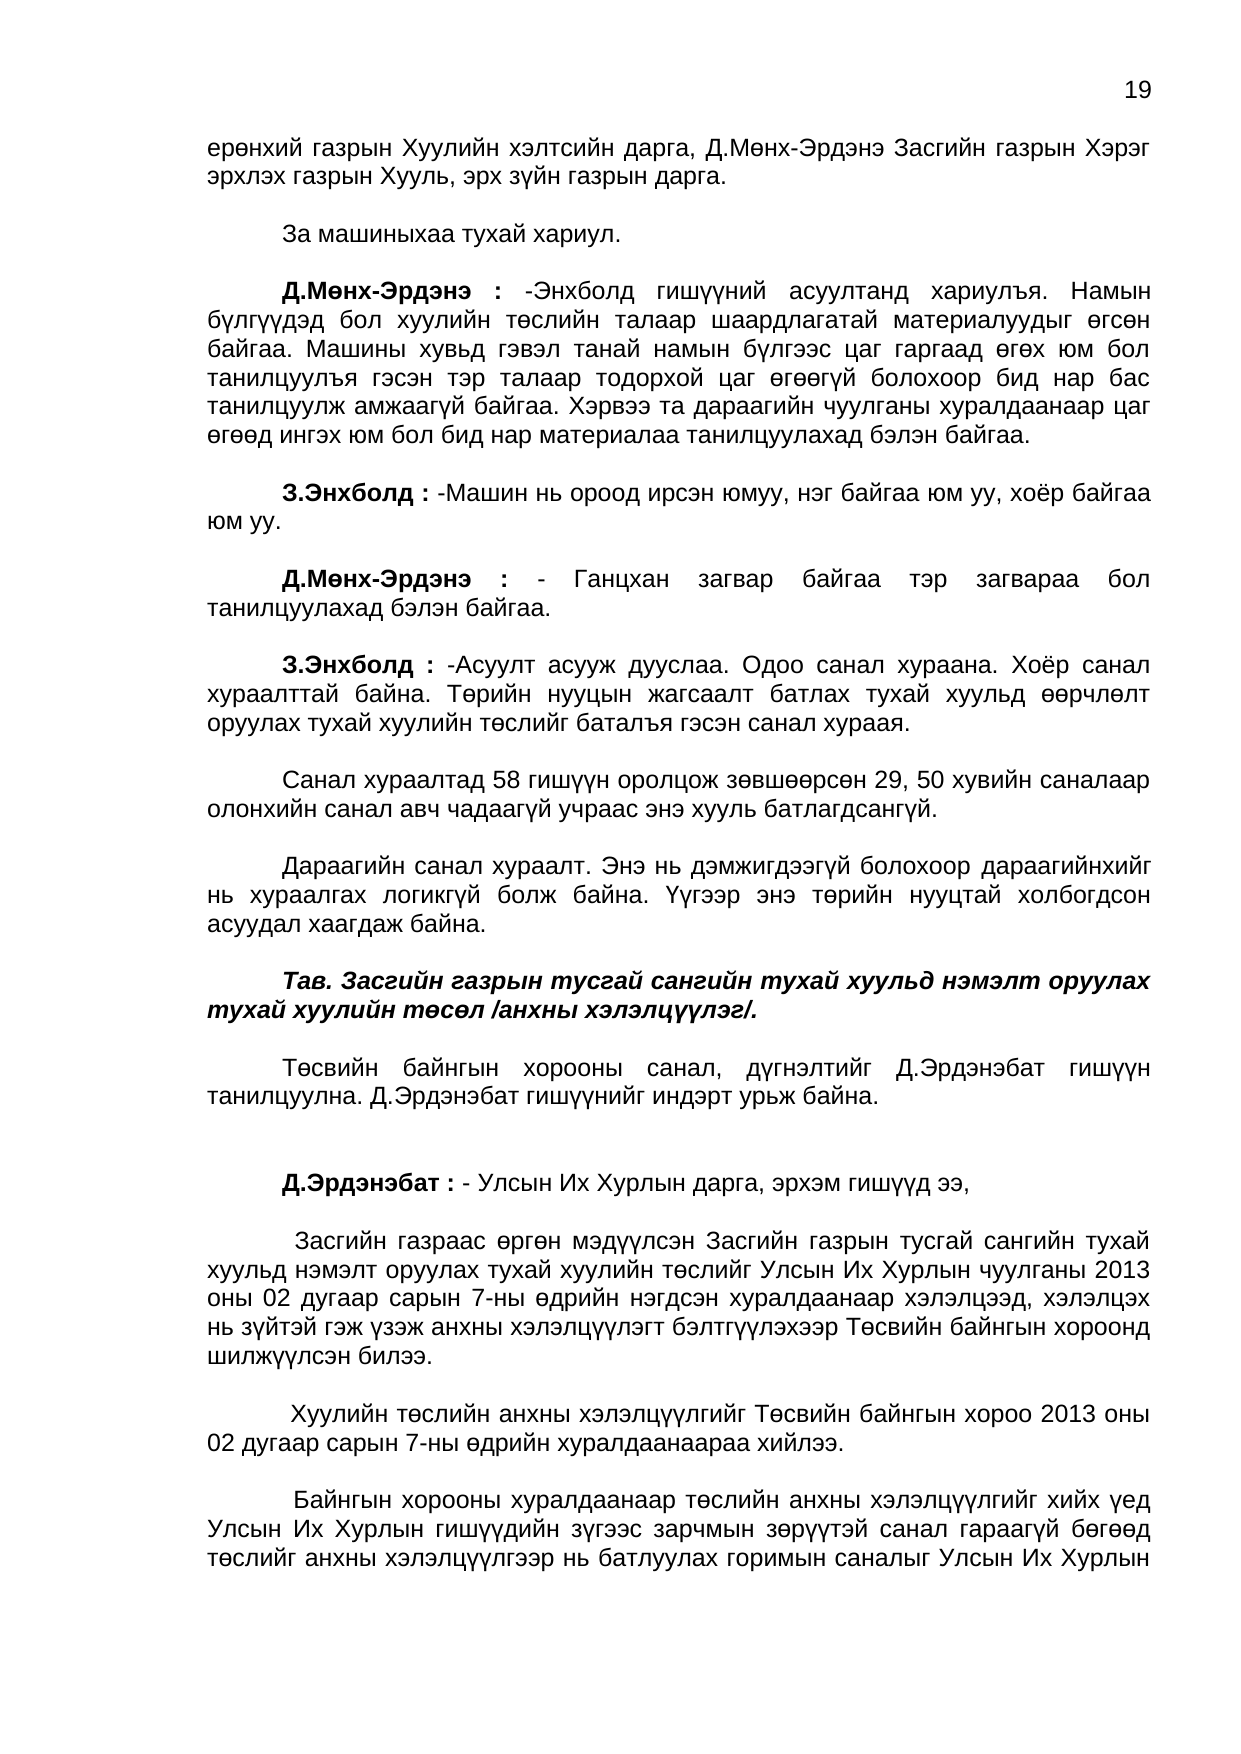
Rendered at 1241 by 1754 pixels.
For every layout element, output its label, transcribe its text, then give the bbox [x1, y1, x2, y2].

text Засгийн газраас өргөн мэдүүлсэн Засгийн газрын тусгай сангийн тухай хуульд нэмэлт оруулах тухай хуулийн төслийг Улсын Их Хурлын чуулганы 2013 оны 02 дугаар сарын 7-ны өдрийн нэгдсэн хуралдаанаар хэлэлцээд, хэлэлцэх нь зүйтэй гэж үзэж анхны хэлэлцүүлэгт бэлтгүүлэхээр Төсвийн байнгын хороонд шилжүүлсэн билээ. [207, 1226, 1152, 1369]
text З.Энхболд : -Асуулт асууж дууслаа. Одоо санал хураана. Хоёр санал хураалттай байна. Төрийн нууцын жагсаалт батлах тухай хуульд өөрчлөлт оруулах тухай хуулийн төслийг баталъя гэсэн санал хураая. [207, 650, 1152, 736]
text Төсвийн байнгын хорооны санал, дүгнэлтийг Д.Эрдэнэбат гишүүн танилцуулна. Д.Эрдэнэбат гишүүнийг индэрт урьж байна. [207, 1052, 1152, 1110]
text Д.Мөнх-Эрдэнэ : -Энхболд гишүүний асуултанд хариулъя. Намын бүлгүүдэд бол хуулийн төслийн талаар шаардлагатай материалуудыг өгсөн байгаа. Машины хувьд гэвэл танай намын бүлгээс цаг гаргаад өгөх юм бол танилцуулъя гэсэн тэр талаар тодорхой цаг өгөөгүй болохоор бид нар бас танилцуулж амжаагүй байгаа. Хэрвээ та дараагийн чуулганы хуралдаанаар цаг өгөөд ингэх юм бол бид нар материалаа танилцуулахад бэлэн байгаа. [207, 276, 1152, 449]
text З.Энхболд : -Машин нь ороод ирсэн юмуу, нэг байгаа юм уу, хоёр байгаа юм уу. [207, 477, 1152, 535]
text Хуулийн төслийн анхны хэлэлцүүлгийг Төсвийн байнгын хороо 2013 оны 02 дугаар сарын 7-ны өдрийн хуралдаанаараа хийлээ. [207, 1399, 1152, 1456]
text Д.Мөнх-Эрдэнэ : - Ганцхан загвар байгаа тэр загвараа бол танилцуулахад бэлэн байгаа. [207, 564, 1152, 621]
text За машиныхаа тухай хариул. [207, 219, 1152, 247]
title Д.Эрдэнэбат : - Улсын Их Хурлын дарга, эрхэм гишүүд ээ, [207, 1168, 1152, 1197]
text Тав. Засгийн газрын тусгай сангийн тухай хуульд нэмэлт оруулах тухай хуулийн төсөл /анхны хэлэлцүүлэг/. [207, 966, 1152, 1024]
text Санал хураалтад 58 гишүүн оролцож зөвшөөрсөн 29, 50 хувийн саналаар олонхийн санал авч чадаагүй учраас энэ хууль батлагдсангүй. [207, 765, 1152, 822]
text Дараагийн санал хураалт. Энэ нь дэмжигдээгүй болохоор дараагийнхийг нь хураалгах логикгүй болж байна. Үүгээр энэ төрийн нууцтай холбогдсон асуудал хаагдаж байна. [207, 851, 1152, 937]
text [207, 132, 1152, 190]
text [207, 1485, 1152, 1572]
